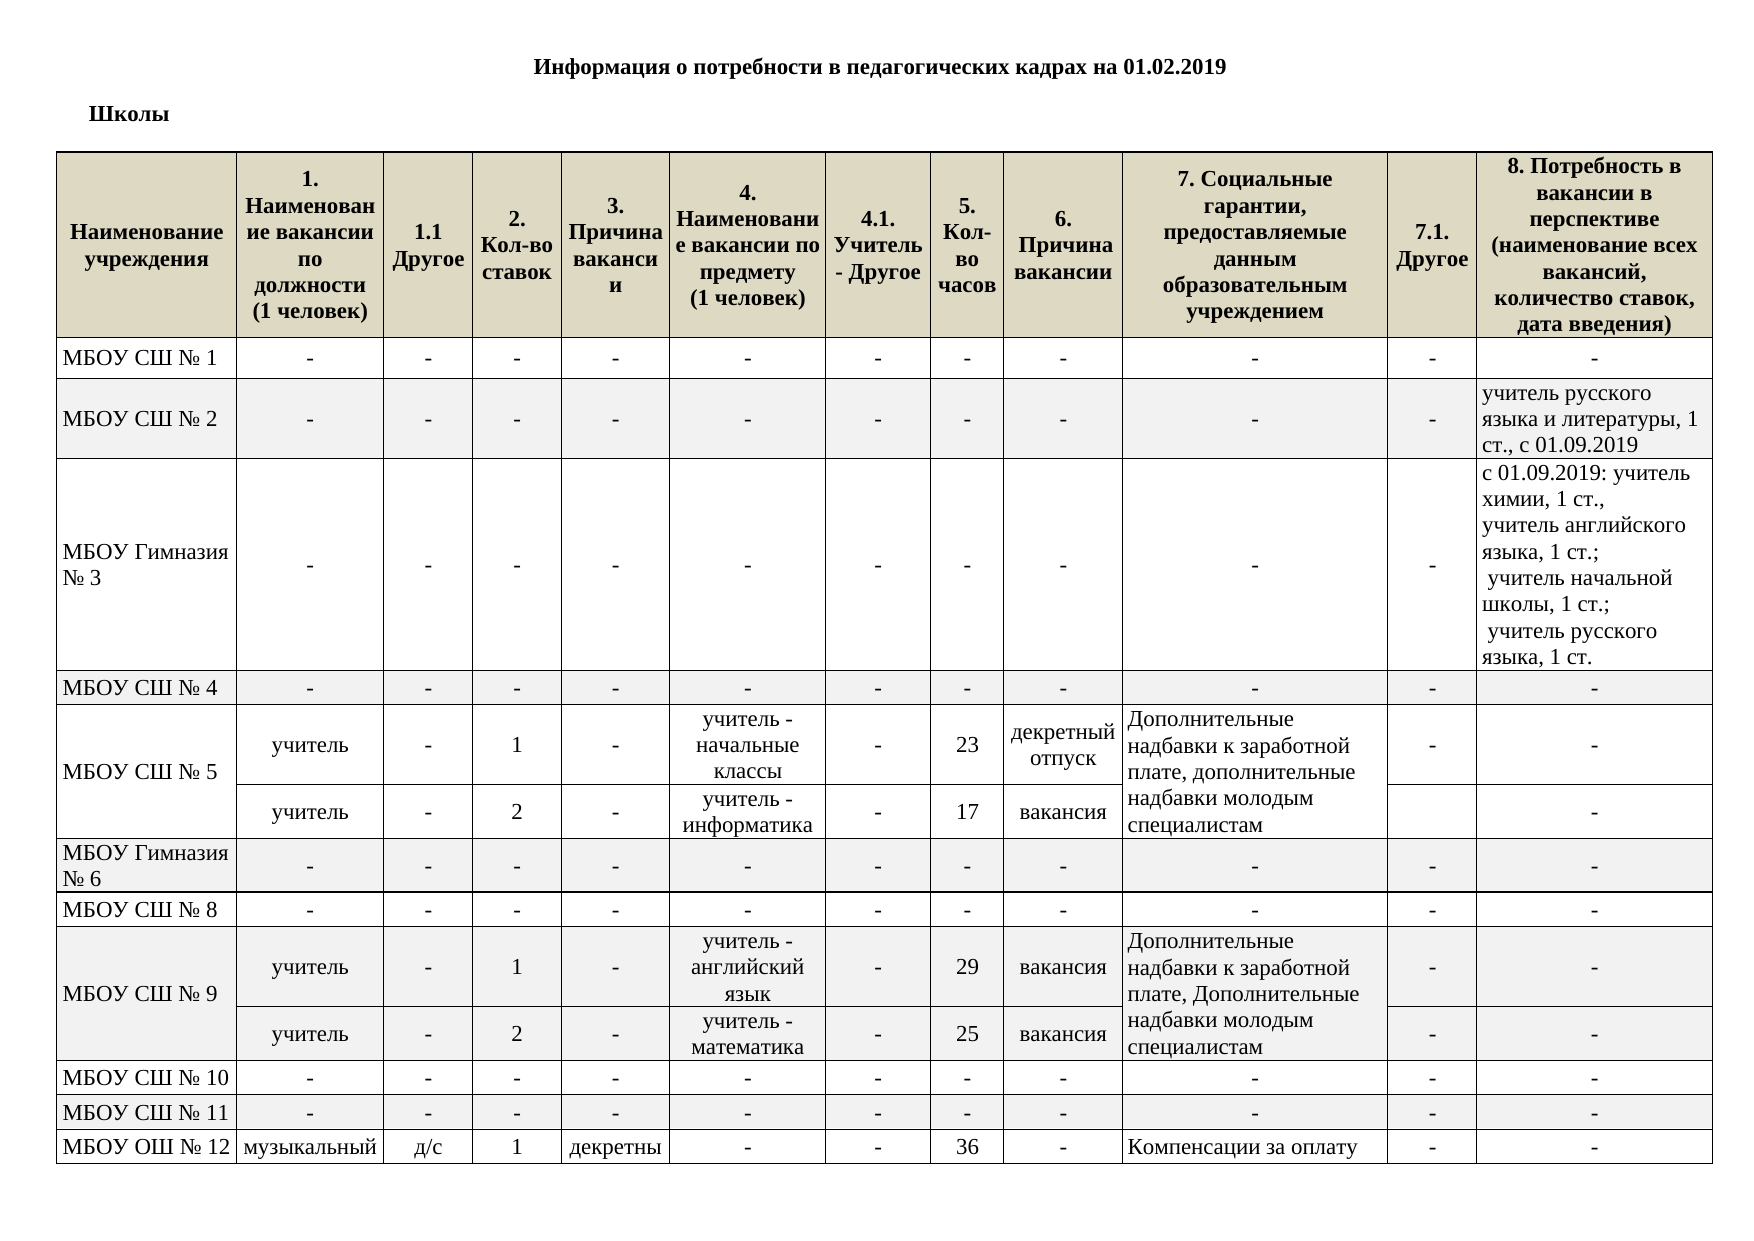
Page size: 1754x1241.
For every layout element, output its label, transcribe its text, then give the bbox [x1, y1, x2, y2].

table_cell - [1004, 1130, 1122, 1163]
table_cell - [826, 705, 930, 784]
table_cell - [931, 671, 1003, 704]
table_cell - [562, 379, 669, 458]
table_cell учитель [237, 705, 383, 784]
table_cell МБОУ СШ № 1 [57, 338, 236, 377]
text Школы [89, 100, 1701, 127]
table_cell - [473, 839, 561, 891]
table_cell - [1388, 1130, 1476, 1163]
table_cell - [1123, 671, 1387, 704]
table_cell учитель - английский язык [670, 927, 825, 1006]
table_cell учитель - информатика [670, 785, 825, 838]
table_cell декретный отпуск [562, 1130, 669, 1163]
table_cell 2 [473, 785, 561, 838]
table_cell МБОУ СШ № 5 [57, 705, 236, 838]
table_cell - [826, 1061, 930, 1094]
table_cell - [826, 338, 930, 377]
table_cell - [237, 338, 383, 377]
table_cell - [1388, 1007, 1476, 1060]
table_cell - [237, 379, 383, 458]
table_cell декретный отпуск [1004, 705, 1122, 784]
table_cell - [1477, 1007, 1712, 1060]
table_cell - [1123, 1061, 1387, 1094]
table_cell - [670, 1095, 825, 1128]
table_cell - [826, 671, 930, 704]
table_cell - [1388, 839, 1476, 891]
table_cell - [562, 338, 669, 377]
table_cell - [473, 1095, 561, 1128]
table_header 2. Кол-во ставок [473, 153, 561, 337]
table_cell - [237, 671, 383, 704]
table_cell МБОУ СШ № 8 [57, 893, 236, 926]
table_cell учитель [237, 1007, 383, 1060]
table_cell - [562, 671, 669, 704]
table_cell - [1477, 1130, 1712, 1163]
table_cell 25 [931, 1007, 1003, 1060]
table_header 4.1. Учитель - Другое [826, 153, 930, 337]
table_cell - [826, 459, 930, 669]
table_cell - [562, 1095, 669, 1128]
table_cell - [1477, 671, 1712, 704]
table_cell 23 [931, 705, 1003, 784]
table_cell - [826, 785, 930, 838]
table_cell учитель [237, 785, 383, 838]
table_cell МБОУ ОШ № 12 [57, 1130, 236, 1163]
table_cell - [670, 839, 825, 891]
text Информация о потребности в педагогических кадрах на 01.02.2019 [59, 53, 1701, 79]
table_cell МБОУ СШ № 10 [57, 1061, 236, 1094]
table_cell - [670, 1130, 825, 1163]
table_cell - [1388, 379, 1476, 458]
table_cell - [237, 459, 383, 669]
table_cell - [1004, 839, 1122, 891]
table_cell вакансия [1004, 927, 1122, 1006]
table_cell - [384, 379, 472, 458]
table_cell - [562, 705, 669, 784]
table_cell МБОУ СШ № 9 [57, 927, 236, 1060]
table_cell - [826, 927, 930, 1006]
table_cell - [473, 893, 561, 926]
table_cell - [473, 338, 561, 377]
table_cell - [384, 839, 472, 891]
table_cell - [1123, 1095, 1387, 1128]
table_cell - [562, 785, 669, 838]
table_header 1. Наименование вакансии по должности (1 человек) [237, 153, 383, 337]
table_cell учитель [237, 927, 383, 1006]
table_cell учитель русского языка и литературы, 1 ст., с 01.09.2019 [1477, 379, 1712, 458]
table_cell 17 [931, 785, 1003, 838]
table_cell - [826, 893, 930, 926]
table_cell - [384, 927, 472, 1006]
table_cell 29 [931, 927, 1003, 1006]
table_header Наименование учреждения [57, 153, 236, 337]
table_cell - [1123, 459, 1387, 669]
table_cell - [562, 1007, 669, 1060]
table_cell - [670, 893, 825, 926]
table_header 6. Причина вакансии [1004, 153, 1122, 337]
table_cell - [826, 839, 930, 891]
table_cell 1 [473, 927, 561, 1006]
table_cell - [1477, 839, 1712, 891]
table_cell - [1004, 1061, 1122, 1094]
table_cell - [1004, 671, 1122, 704]
table_cell - [670, 379, 825, 458]
table_cell - [670, 671, 825, 704]
table_cell - [473, 1061, 561, 1094]
table_cell - [670, 1061, 825, 1094]
table_cell учитель - математика [670, 1007, 825, 1060]
table_cell - [384, 338, 472, 377]
table_cell - [1477, 893, 1712, 926]
table_cell вакансия [1004, 785, 1122, 838]
table_cell МБОУ Гимназия № 3 [57, 459, 236, 669]
table_cell - [384, 671, 472, 704]
table_cell - [1123, 379, 1387, 458]
table_header 3. Причина вакансии [562, 153, 669, 337]
table_cell - [384, 785, 472, 838]
table_cell - [562, 839, 669, 891]
table_header 5. Кол-во часов [931, 153, 1003, 337]
table_cell МБОУ СШ № 4 [57, 671, 236, 704]
table_cell - [562, 927, 669, 1006]
table_header 7.1. Другое [1388, 153, 1476, 337]
table_cell - [1477, 1095, 1712, 1128]
table_cell 1 [473, 705, 561, 784]
table_cell - [1004, 379, 1122, 458]
table_cell учитель - начальные классы [670, 705, 825, 784]
table_cell - [384, 893, 472, 926]
table_cell - [562, 1061, 669, 1094]
table_cell - [1477, 705, 1712, 784]
table_cell МБОУ СШ № 2 [57, 379, 236, 458]
table_cell - [237, 1061, 383, 1094]
table_cell - [826, 379, 930, 458]
table_cell - [1123, 893, 1387, 926]
table_cell - [473, 379, 561, 458]
table_cell - [826, 1007, 930, 1060]
table_header 7. Социальные гарантии, предоставляемые данным образовательным учреждением [1123, 153, 1387, 337]
table_cell 2 [473, 1007, 561, 1060]
table_cell - [1477, 927, 1712, 1006]
table_cell музыкальный руководитель [237, 1130, 383, 1163]
table_cell - [384, 459, 472, 669]
table_cell - [384, 1007, 472, 1060]
table_cell - [931, 338, 1003, 377]
table_cell - [931, 459, 1003, 669]
table_cell - [1388, 1061, 1476, 1094]
table_cell с 01.09.2019: учитель химии, 1 ст., учитель английского языка, 1 ст.; учитель начальной школы, 1 ст.; учитель русского языка, 1 ст. [1477, 459, 1712, 669]
table_cell - [1388, 459, 1476, 669]
table_cell - [1123, 338, 1387, 377]
table_cell - [670, 459, 825, 669]
table_cell - [473, 459, 561, 669]
table_cell - [826, 1095, 930, 1128]
table_header 1.1 Другое [384, 153, 472, 337]
table_cell - [670, 338, 825, 377]
table_cell [1388, 785, 1476, 838]
table_cell - [1388, 705, 1476, 784]
table_cell - [931, 1095, 1003, 1128]
table_cell - [237, 893, 383, 926]
table_cell - [237, 1095, 383, 1128]
table_cell - [1388, 338, 1476, 377]
table_cell МБОУ Гимназия № 6 [57, 839, 236, 891]
table_cell - [562, 893, 669, 926]
table_cell - [1388, 1095, 1476, 1128]
table_header 4. Наименование вакансии по предмету (1 человек) [670, 153, 825, 337]
table_cell - [1477, 1061, 1712, 1094]
table_cell Дополнительные надбавки к заработной плате, дополнительные надбавки молодым специалистам [1123, 705, 1387, 838]
table_cell - [1388, 671, 1476, 704]
table_header 8. Потребность в вакансии в перспективе (наименование всех вакансий, количество ставок, дата введения) [1477, 153, 1712, 337]
table_cell - [931, 839, 1003, 891]
table_cell - [931, 1061, 1003, 1094]
table_cell - [384, 1095, 472, 1128]
table_cell д/с [384, 1130, 472, 1163]
table_cell Дополнительные надбавки к заработной плате, Дополнительные надбавки молодым специалистам [1123, 927, 1387, 1060]
table_cell - [1004, 893, 1122, 926]
table_cell - [562, 459, 669, 669]
table_cell МБОУ СШ № 11 [57, 1095, 236, 1128]
table_cell - [1123, 839, 1387, 891]
table_cell - [384, 705, 472, 784]
table_cell - [1477, 785, 1712, 838]
table_cell - [1004, 1095, 1122, 1128]
table_cell - [826, 1130, 930, 1163]
table_cell - [1004, 459, 1122, 669]
table_cell - [931, 893, 1003, 926]
table_cell - [1004, 338, 1122, 377]
table_cell 36 [931, 1130, 1003, 1163]
table_cell 1 [473, 1130, 561, 1163]
table_cell - [931, 379, 1003, 458]
table_cell Компенсации за оплату ЖКУ, дополнительные надбавки молодым специалистам [1123, 1130, 1387, 1163]
table_cell - [1388, 893, 1476, 926]
table_cell - [1477, 338, 1712, 377]
table_cell - [1388, 927, 1476, 1006]
table_cell - [237, 839, 383, 891]
table_cell - [384, 1061, 472, 1094]
table_cell вакансия [1004, 1007, 1122, 1060]
table_cell - [473, 671, 561, 704]
